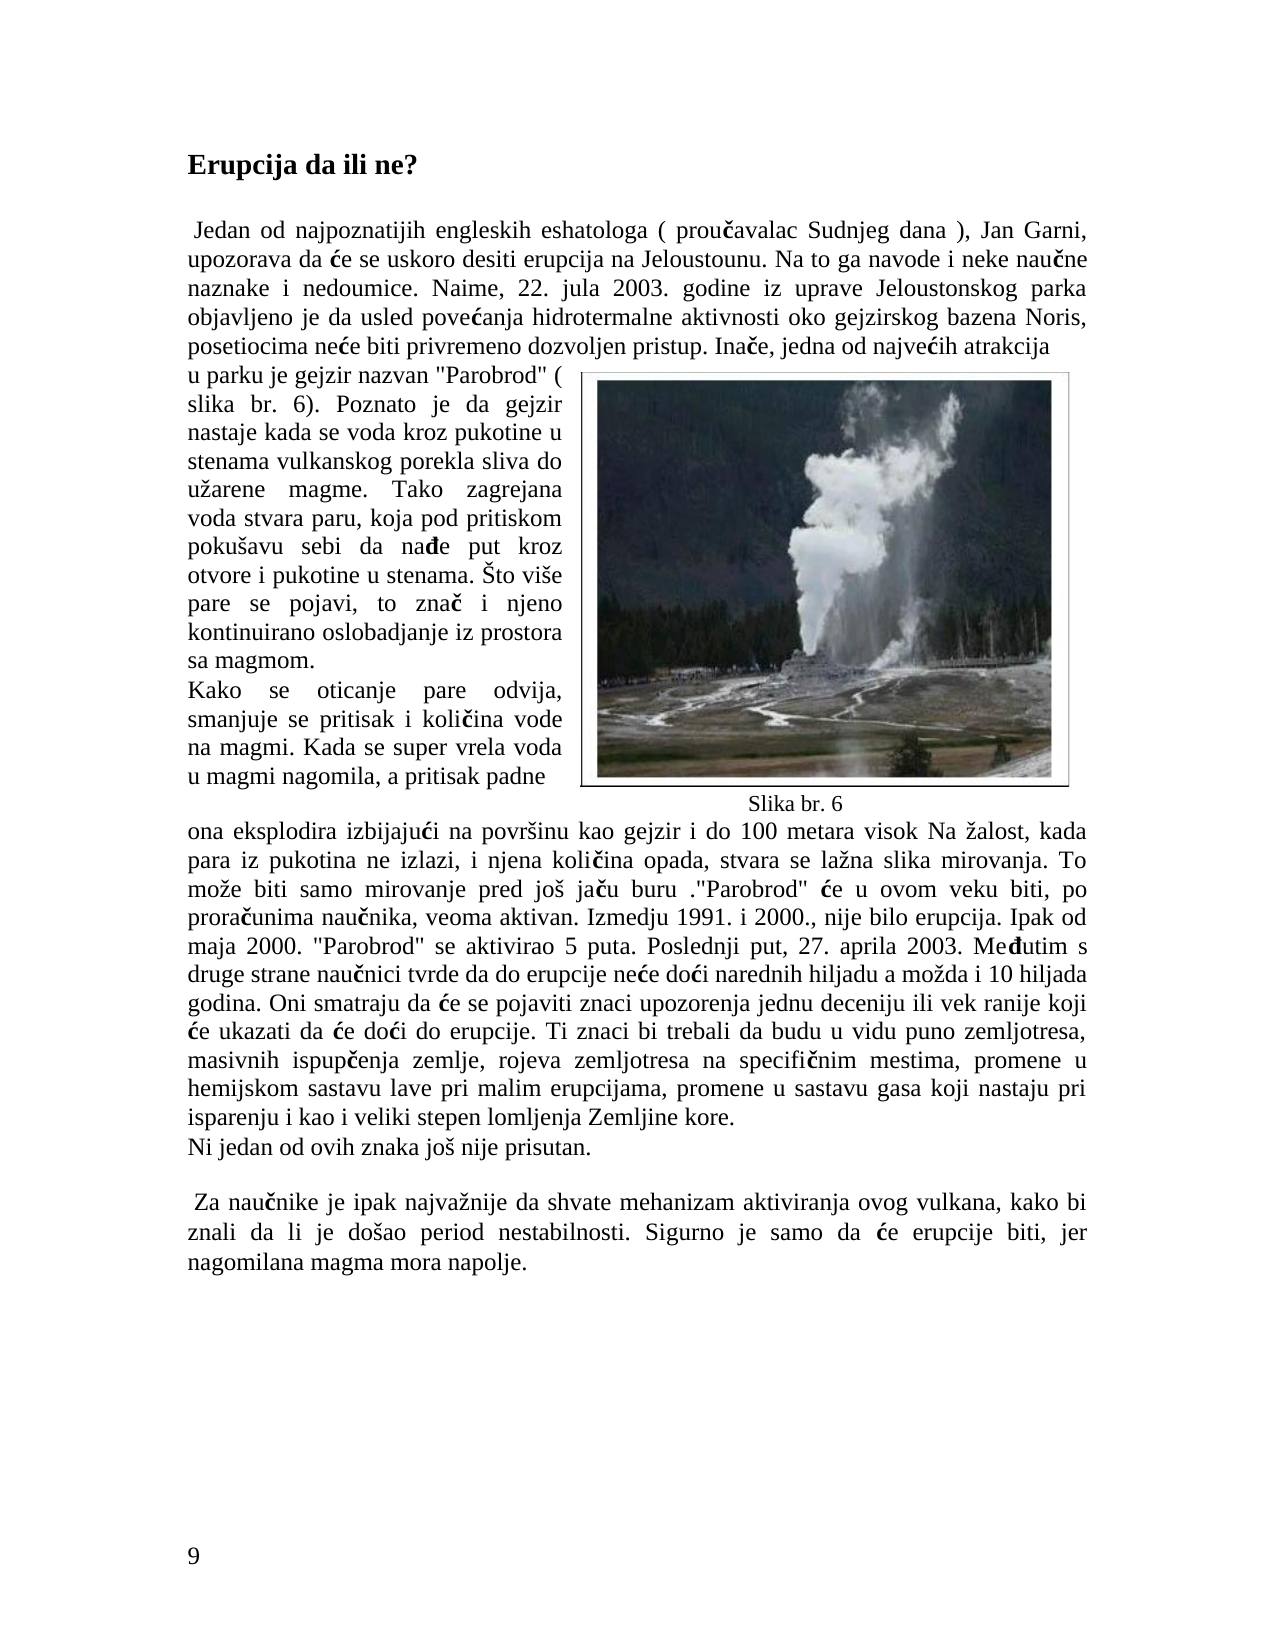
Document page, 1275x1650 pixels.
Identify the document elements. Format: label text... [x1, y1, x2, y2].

text u parku je gejzir nazvan "Parobrod" ( slika br. 6). Poznato je da gejzir nastaje kada se voda kroz pukotine u stenama vulkanskog porekla sliva do užarene magme. Tako zagrejana voda stvara paru, koja pod pritiskom pokušavu sebi da nađe put kroz otvore i pukotine u stenama. Što više pare se pojavi, to znač i njeno kontinuirano oslobadjanje iz prostora sa magmom. [187, 360, 562, 674]
text Za naučnike je ipak najvažnije da shvate mehanizam aktiviranja ovog vulkana, kako bi znali da li je došao period nestabilnosti. Sigurno je samo da će erupcije biti, jer nagomilana magma mora napolje. [187, 1187, 1087, 1276]
text Slika br. 6 [748, 790, 1087, 816]
text Kako se oticanje pare odvija, smanjuje se pritisak i količina vode na magmi. Kada se super vrela voda u magmi nagomila, a pritisak padne [187, 675, 562, 789]
text ona eksplodira izbijajući na površinu kao gejzir i do 100 metara visok Na žalost, kada para iz pukotina ne izlazi, i njena količina opada, stvara se lažna slika mirovanja. To može biti samo mirovanje pred još jaču buru ."Parobrod" će u ovom veku biti, po proračunima naučnika, veoma aktivan. Izmedju 1991. i 2000., nije bilo erupcija. Ipak od maja 2000. "Parobrod" se aktivirao 5 puta. Poslednji put, 27. aprila 2003. Međutim s druge strane naučnici tvrde da do erupcije neće doći narednih hiljadu a možda i 10 hiljada godina. Oni smatraju da će se pojaviti znaci upozorenja jednu deceniju ili vek ranije koji će ukazati da će doći do erupcije. Ti znaci bi trebali da budu u vidu puno zemljotresa, masivnih ispupčenja zemlje, rojeva zemljotresa na specifičnim mestima, promene u hemijskom sastavu lave pri malim erupcijama, promene u sastavu gasa koji nastaju pri isparenju i kao i veliki stepen lomljenja Zemljine kore. [187, 817, 1087, 1131]
text Ni jedan od ovih znaka još nije prisutan. [187, 1132, 1087, 1161]
picture [580, 372, 1070, 787]
text Erupcija da ili ne? [187, 147, 1087, 181]
text Jedan od najpoznatijih engleskih eshatologa ( proučavalac Sudnjeg dana ), Jan Garni, upozorava da će se uskoro desiti erupcija na Jeloustounu. Na to ga navode i neke naučne naznake i nedoumice. Naime, 22. jula 2003. godine iz uprave Jeloustonskog parka objavljeno je da usled povećanja hidrotermalne aktivnosti oko gejzirskog bazena Noris, posetiocima neće biti privremeno dozvoljen pristup. Inače, jedna od najvećih atrakcija [187, 215, 1087, 359]
text 9 [187, 1541, 1087, 1569]
